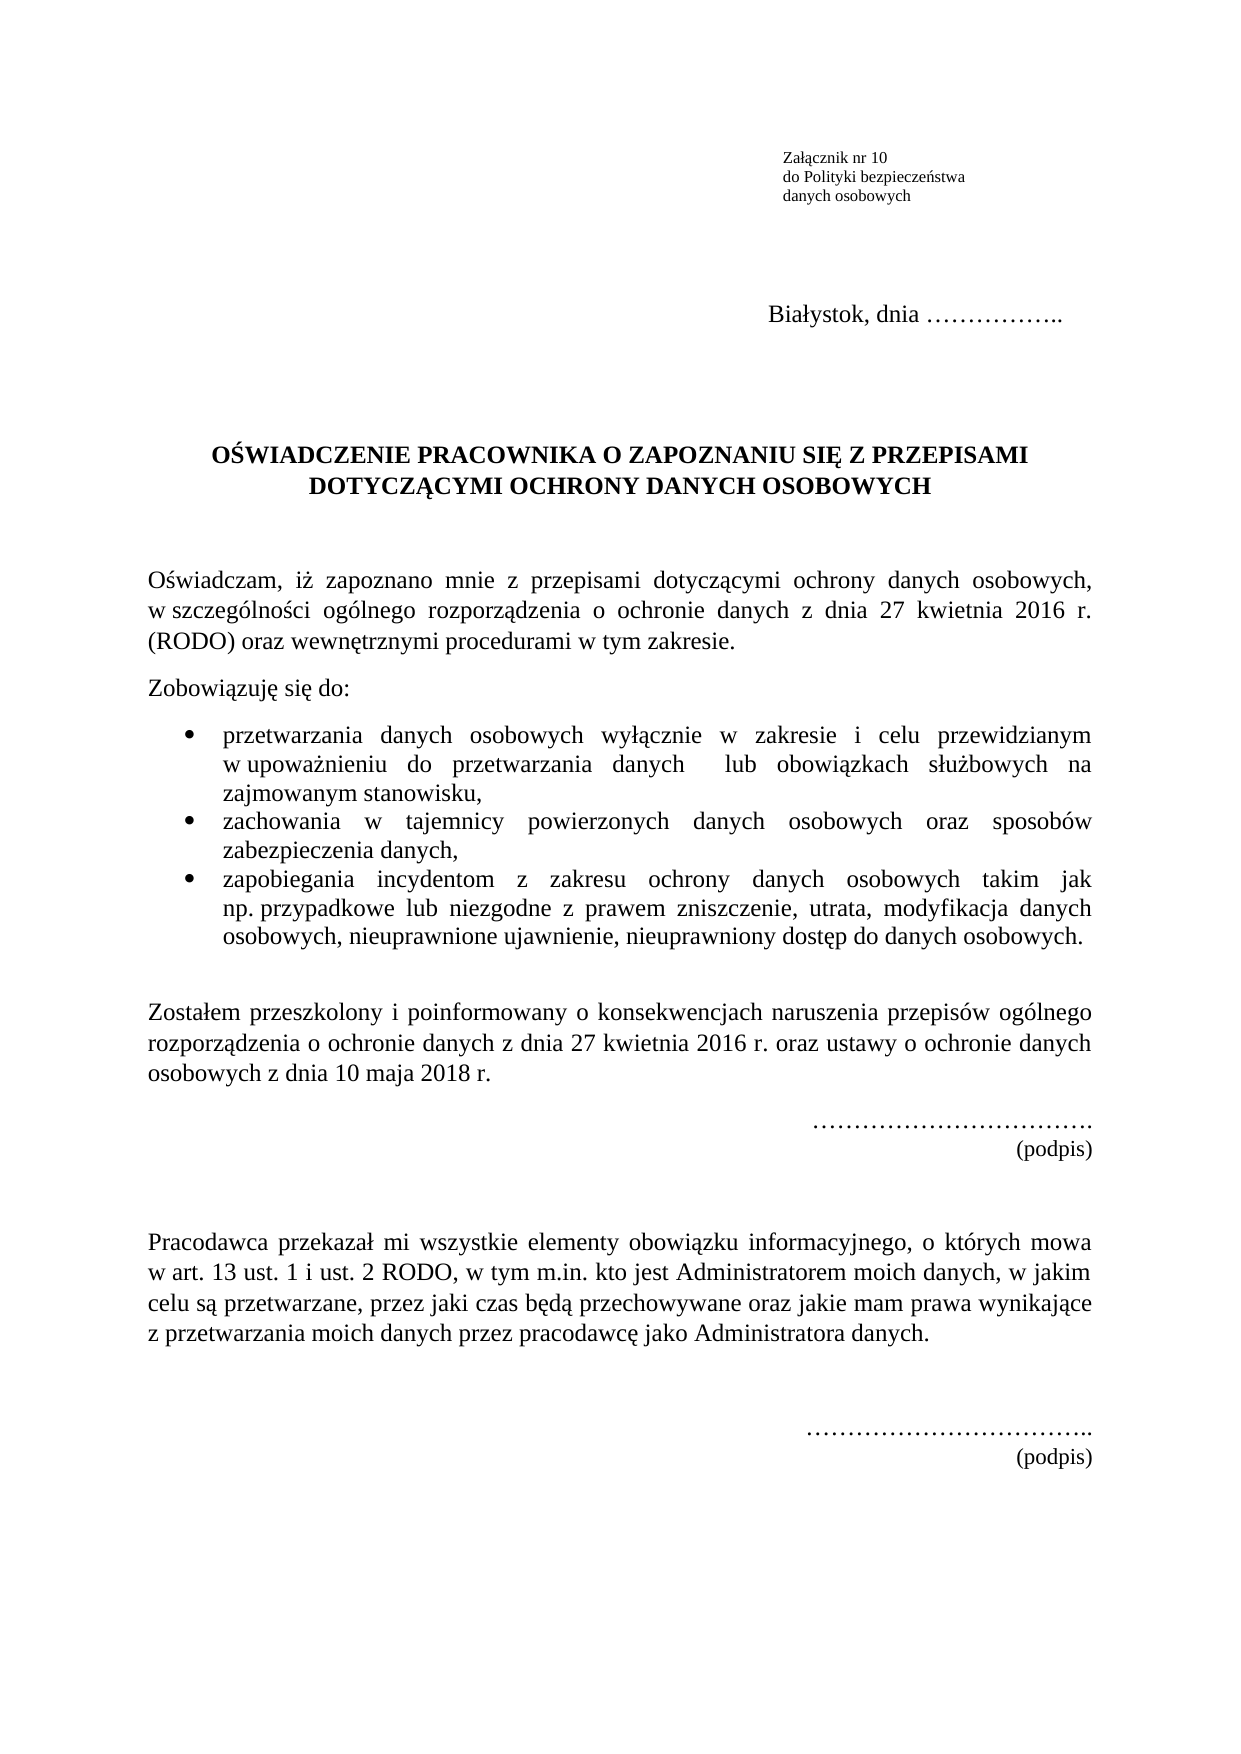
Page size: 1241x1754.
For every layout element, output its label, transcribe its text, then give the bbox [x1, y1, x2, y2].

text …………………………….. (podpis) [148, 1412, 1093, 1469]
list przetwarzania danych osobowych wyłącznie w zakresie i celu przewidzianym w upoważnieniu do przetwarzania danych lub obowiązkach służbowych na zajmowanym stanowisku, [185, 720, 1093, 806]
text Oświadczam, iż zapoznano mnie z przepisami dotyczącymi ochrony danych osobowych, w szczególności ogólnego rozporządzenia o ochronie danych z dnia 27 kwietnia 2016 r. (RODO) oraz wewnętrznymi procedurami w tym zakresie. [148, 565, 1093, 655]
text Pracodawca przekazał mi wszystkie elementy obowiązku informacyjnego, o których mowa w art. 13 ust. 1 i ust. 2 RODO, w tym m.in. kto jest Administratorem moich danych, w jakim celu są przetwarzane, przez jaki czas będą przechowywane oraz jakie mam prawa wynikające z przetwarzania moich danych przez pracodawcę jako Administratora danych. [148, 1227, 1093, 1347]
list zapobiegania incydentom z zakresu ochrony danych osobowych takim jak np. przypadkowe lub niezgodne z prawem zniszczenie, utrata, modyfikacja danych osobowych, nieuprawnione ujawnienie, nieuprawniony dostęp do danych osobowych. [185, 864, 1093, 950]
text Zobowiązuję się do: [148, 673, 1093, 702]
text do Polityki bezpieczeństwa [783, 167, 1093, 186]
text Białystok, dnia …………….. [738, 299, 1093, 328]
text ……………………………. (podpis) [148, 1105, 1093, 1162]
text Załącznik nr 10 [783, 148, 1093, 167]
text danych osobowych [783, 186, 1093, 205]
list zachowania w tajemnicy powierzonych danych osobowych oraz sposobów zabezpieczenia danych, [185, 806, 1093, 864]
text OŚWIADCZENIE PRACOWNIKA O ZAPOZNANIU SIĘ Z PRZEPISAMI DOTYCZĄCYMI OCHRONY DANYCH OSOBOWYCH [148, 441, 1093, 500]
text Zostałem przeszkolony i poinformowany o konsekwencjach naruszenia przepisów ogólnego rozporządzenia o ochronie danych z dnia 27 kwietnia 2016 r. oraz ustawy o ochronie danych osobowych z dnia 10 maja 2018 r. [148, 997, 1093, 1087]
